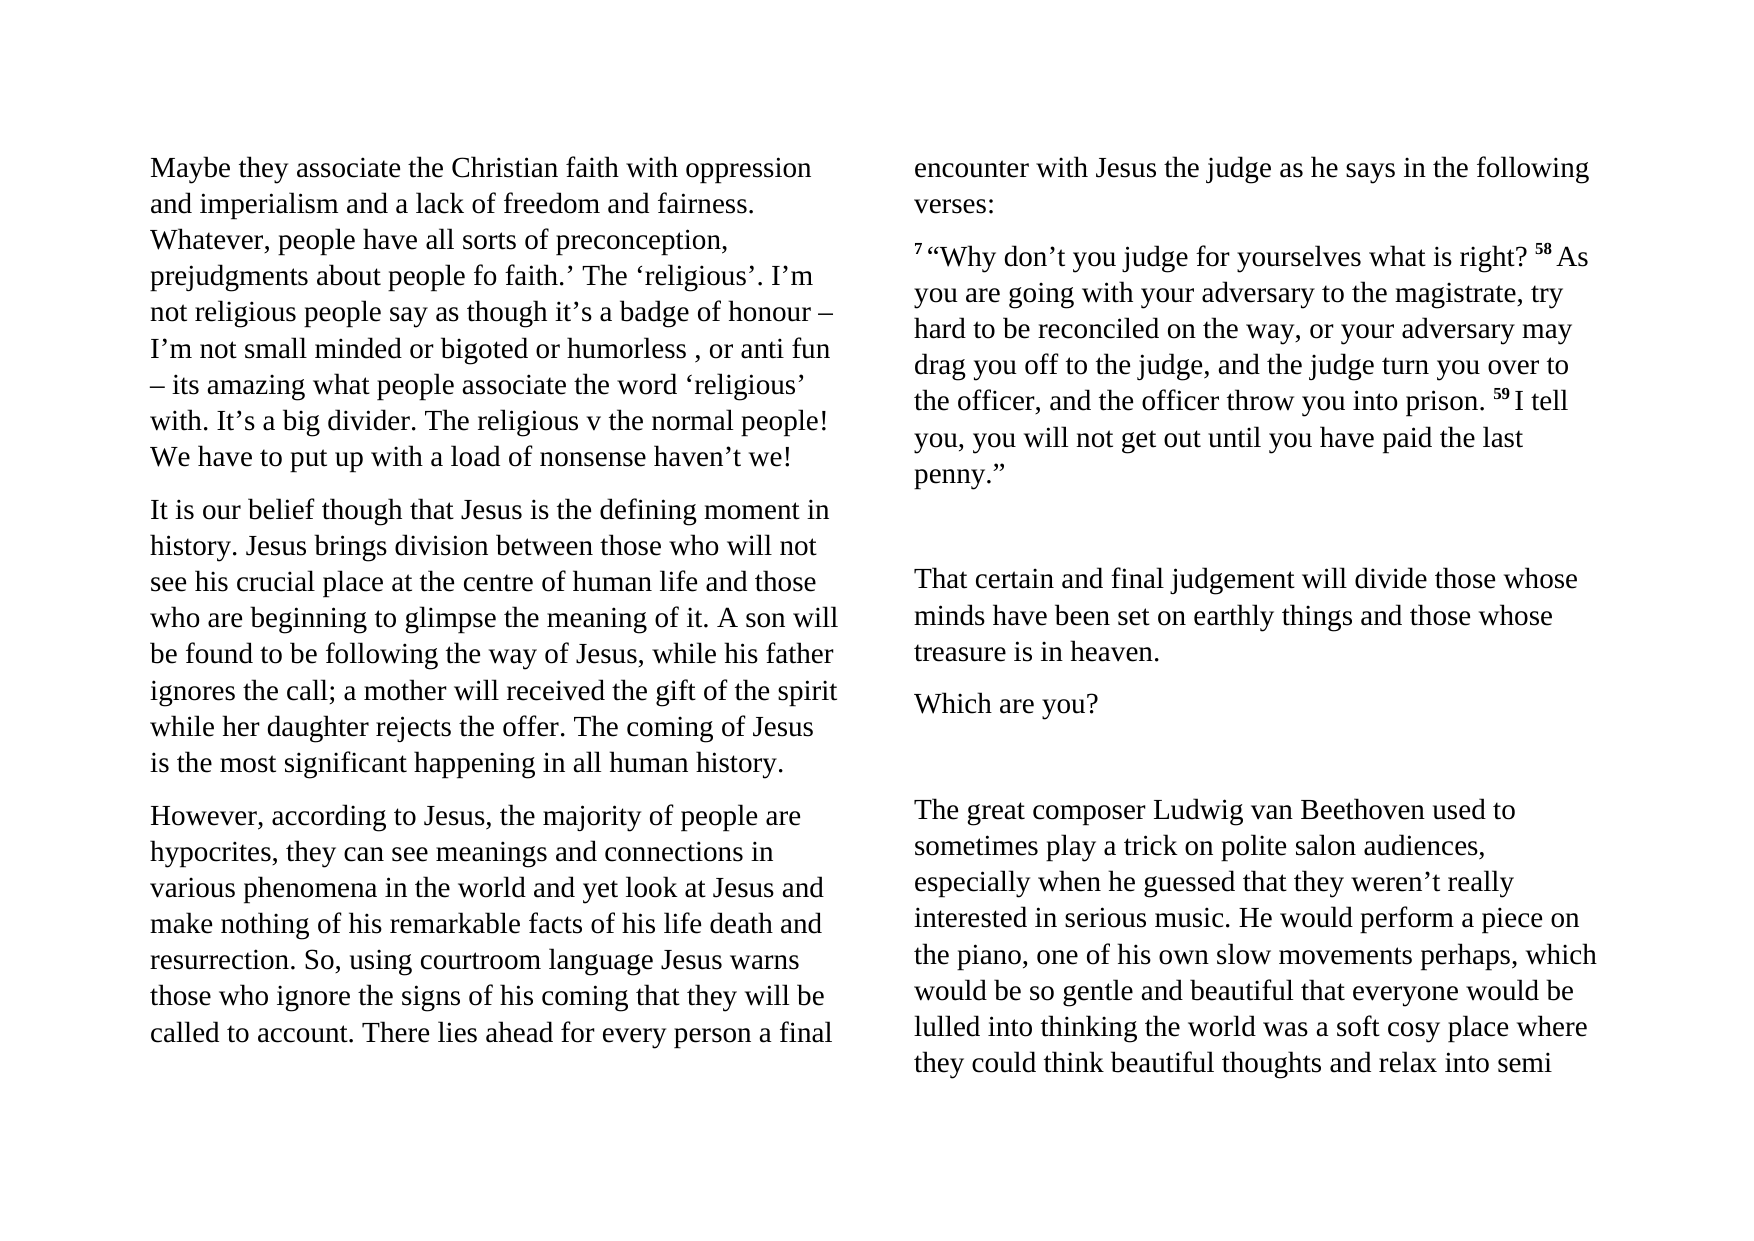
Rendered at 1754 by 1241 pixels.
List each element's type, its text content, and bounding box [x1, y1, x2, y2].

text However, according to Jesus, the majority of people are hypocrites, they can see meanings and connections in various phenomena in the world and yet look at Jesus and make nothing of his remarkable facts of his life death and resurrection. So, using courtroom language Jesus warns those who ignore the signs of his coming that they will be called to account. There lies ahead for every person a final encounter with Jesus the judge as he says in the following verses: [150, 798, 840, 1048]
text However, according to Jesus, the majority of people are hypocrites, they can see meanings and connections in various phenomena in the world and yet look at Jesus and make nothing of his remarkable facts of his life death and resurrection. So, using courtroom language Jesus warns those who ignore the signs of his coming that they will be called to account. There lies ahead for every person a final encounter with Jesus the judge as he says in the following verses: [914, 150, 1604, 220]
text Maybe they associate the Christian faith with oppression and imperialism and a lack of freedom and fairness. Whatever, people have all sorts of preconception, prejudgments about people fo faith.’ The ‘religious’. I’m not religious people say as though it’s a badge of honour – I’m not small minded or bigoted or humorless , or anti fun – its amazing what people associate the word ‘religious’ with. It’s a big divider. The religious v the normal people! We have to put up with a load of nonsense haven’t we! [150, 150, 840, 473]
text It is our belief though that Jesus is the defining moment in history. Jesus brings division between those who will not see his crucial place at the centre of human life and those who are beginning to glimpse the meaning of it. A son will be found to be following the way of Jesus, while his father ignores the call; a mother will received the gift of the spirit while her daughter rejects the offer. The coming of Jesus is the most significant happening in all human history. [150, 492, 840, 778]
text That certain and final judgement will divide those whose minds have been set on earthly things and those whose treasure is in heaven. [914, 561, 1604, 667]
text 7 “Why don’t you judge for yourselves what is right? 58 As you are going with your adversary to the magistrate, try hard to be reconciled on the way, or your adversary may drag you off to the judge, and the judge turn you over to the officer, and the officer throw you into prison. 59 I tell you, you will not get out until you have paid the last penny.” [914, 239, 1604, 489]
text Which are you? [914, 687, 1604, 720]
